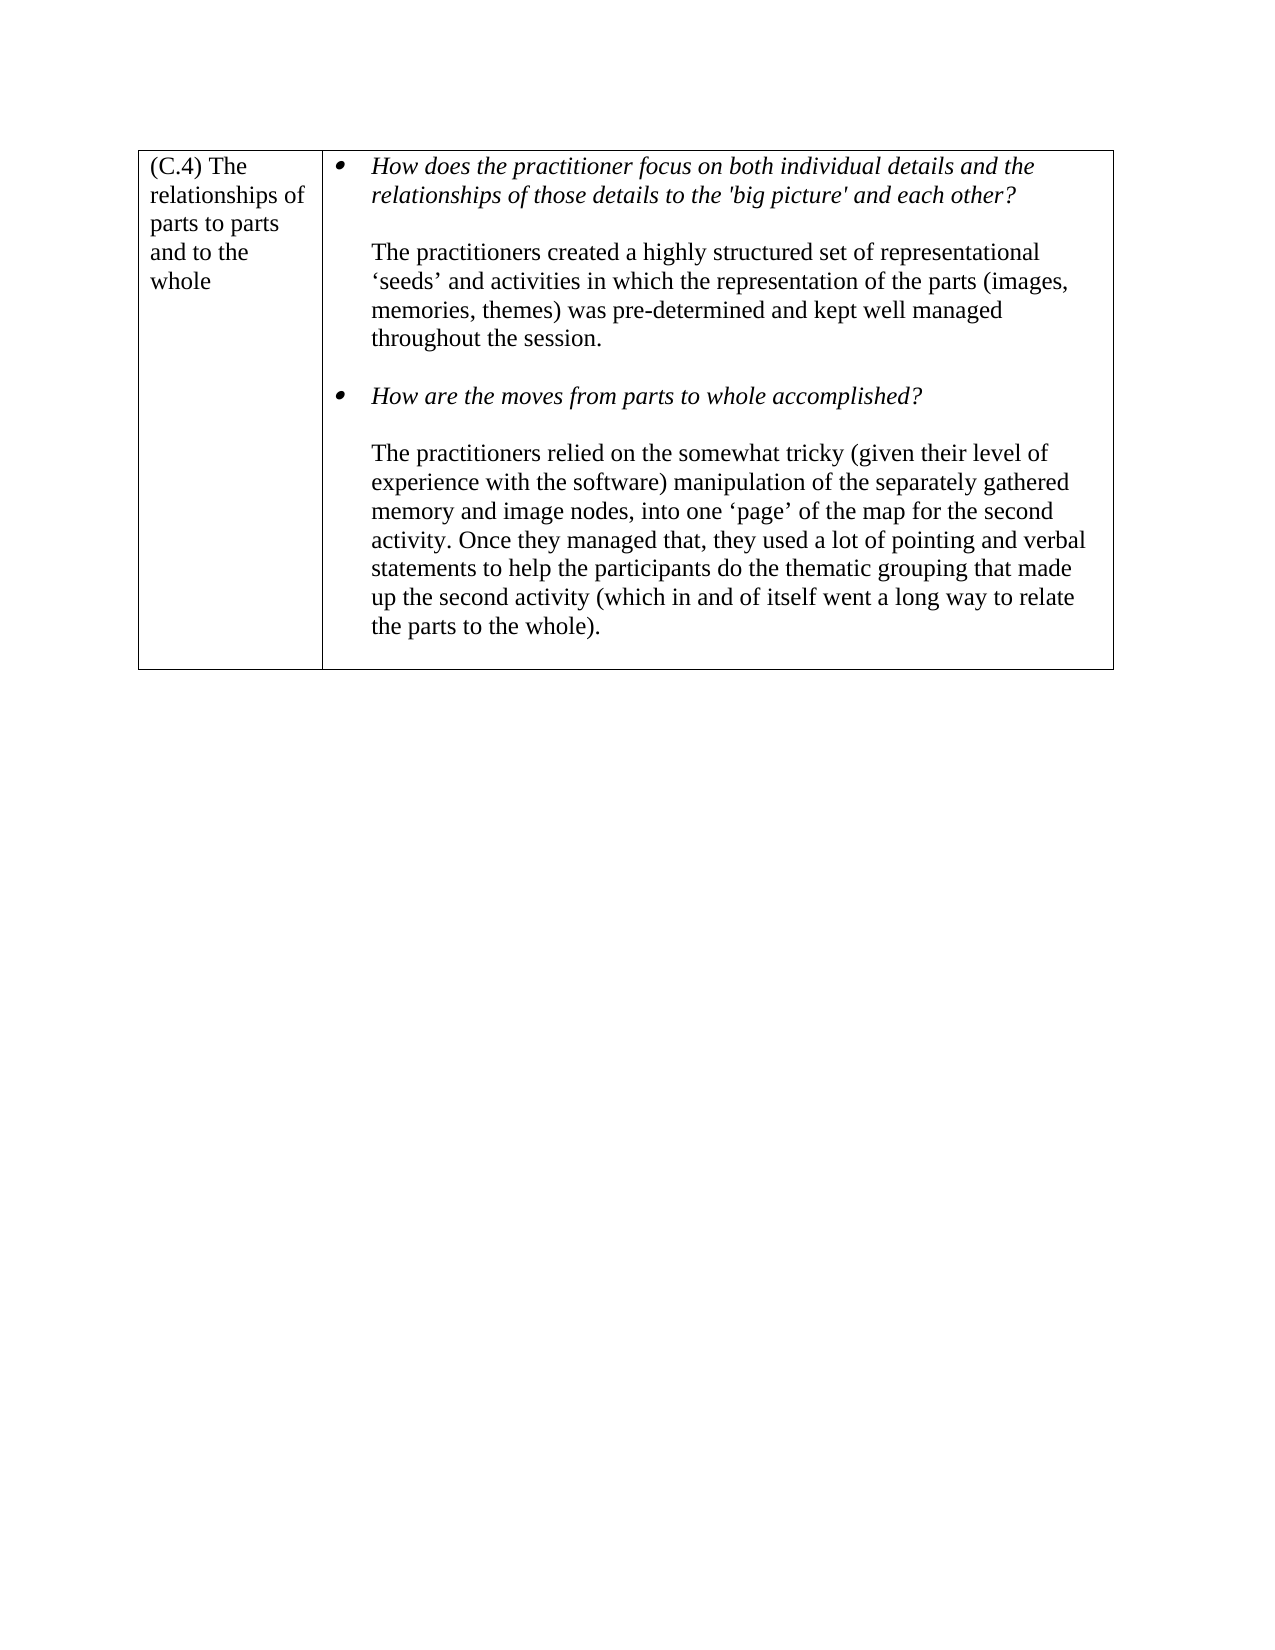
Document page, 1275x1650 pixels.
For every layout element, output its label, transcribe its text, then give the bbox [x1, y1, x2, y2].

table_cell How does the practitioner focus on both individual details and the relationships of those details to the 'big picture' and each other? The practitioners created a highly structured set of representational ‘seeds’ and activities in which the representation of the parts (images, memories, themes) was pre-determined and kept well managed throughout the session. How are the moves from parts to whole accomplished? The practitioners relied on the somewhat tricky (given their level of experience with the software) manipulation of the separately gathered memory and image nodes, into one ‘page’ of the map for the second activity. Once they managed that, they used a lot of pointing and verbal statements to help the participants do the thematic grouping that made up the second activity (which in and of itself went a long way to relate the parts to the whole). [323, 151, 1113, 668]
table_cell (C.4) The relationships of parts to parts and to the whole [139, 151, 322, 668]
